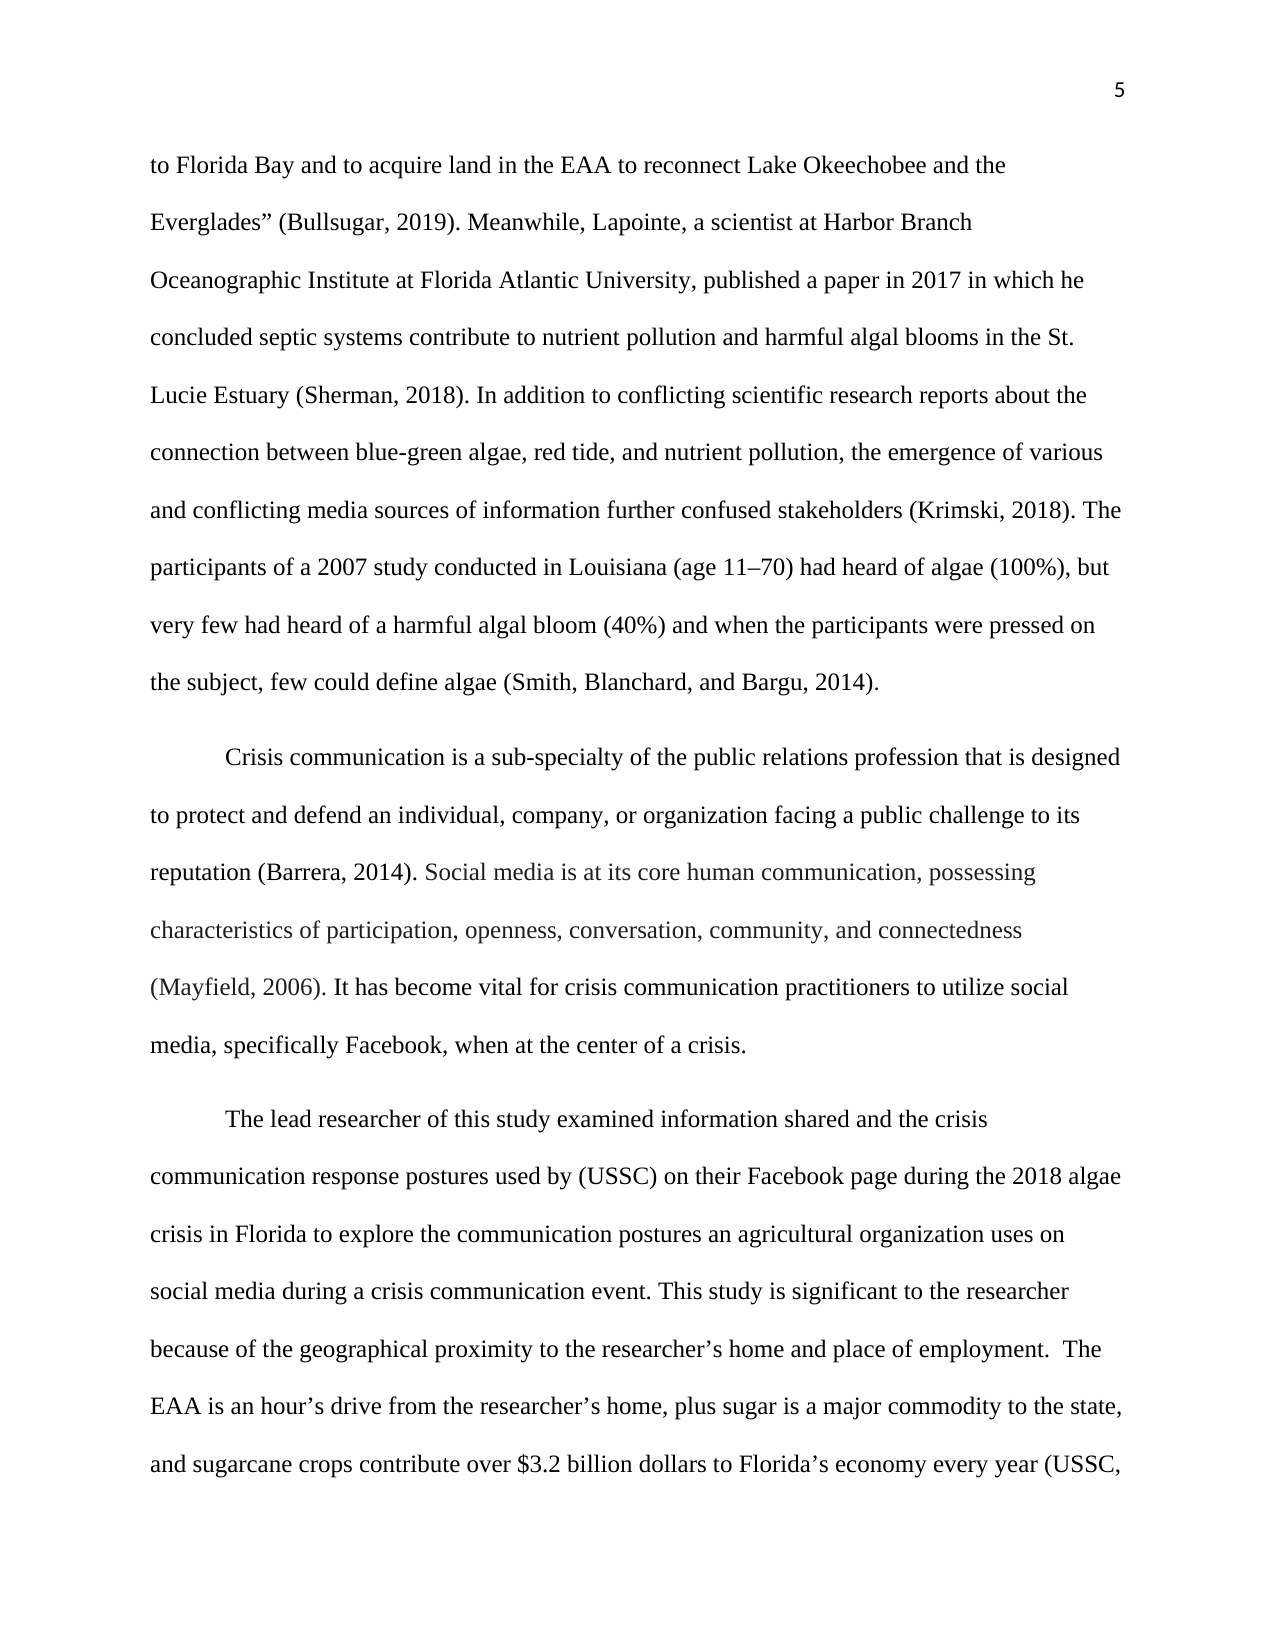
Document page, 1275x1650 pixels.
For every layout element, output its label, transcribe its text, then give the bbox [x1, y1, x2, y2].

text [150, 1104, 1125, 1478]
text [150, 150, 1125, 697]
text Crisis communication is a sub-specialty of the public relations profession that is designed to protect and defend an individual, company, or organization facing a public challenge to its reputation (Barrera, 2014). Social media is at its core human communication, possessing characteristics of participation, openness, conversation, community, and connectedness (Mayfield, 2006). It has become vital for crisis communication practitioners to utilize social media, specifically Facebook, when at the center of a crisis. [150, 742, 1125, 1058]
